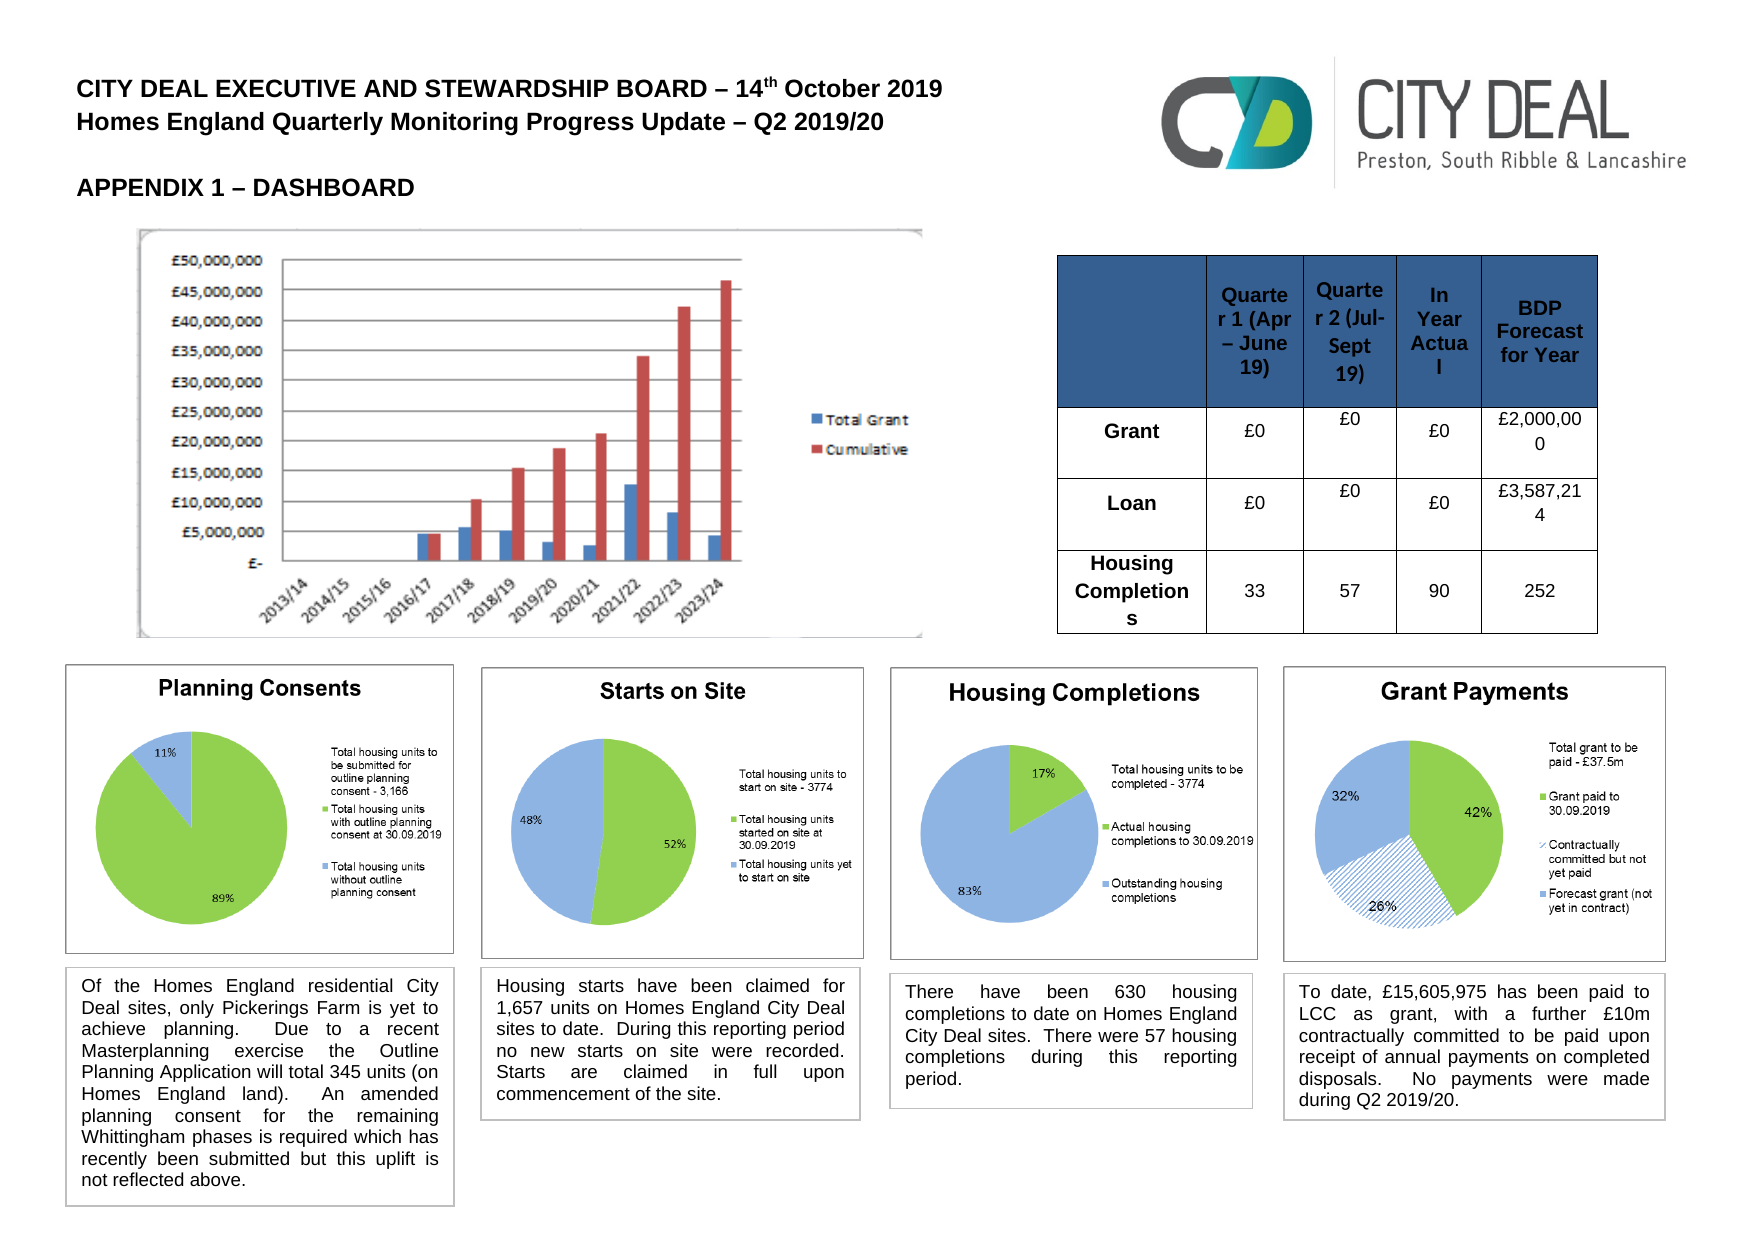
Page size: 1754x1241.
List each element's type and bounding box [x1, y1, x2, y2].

picture [65, 664, 454, 954]
picture [1155, 52, 1691, 193]
picture [136, 228, 923, 638]
picture [1283, 666, 1666, 962]
picture [481, 667, 864, 959]
picture [890, 667, 1258, 960]
